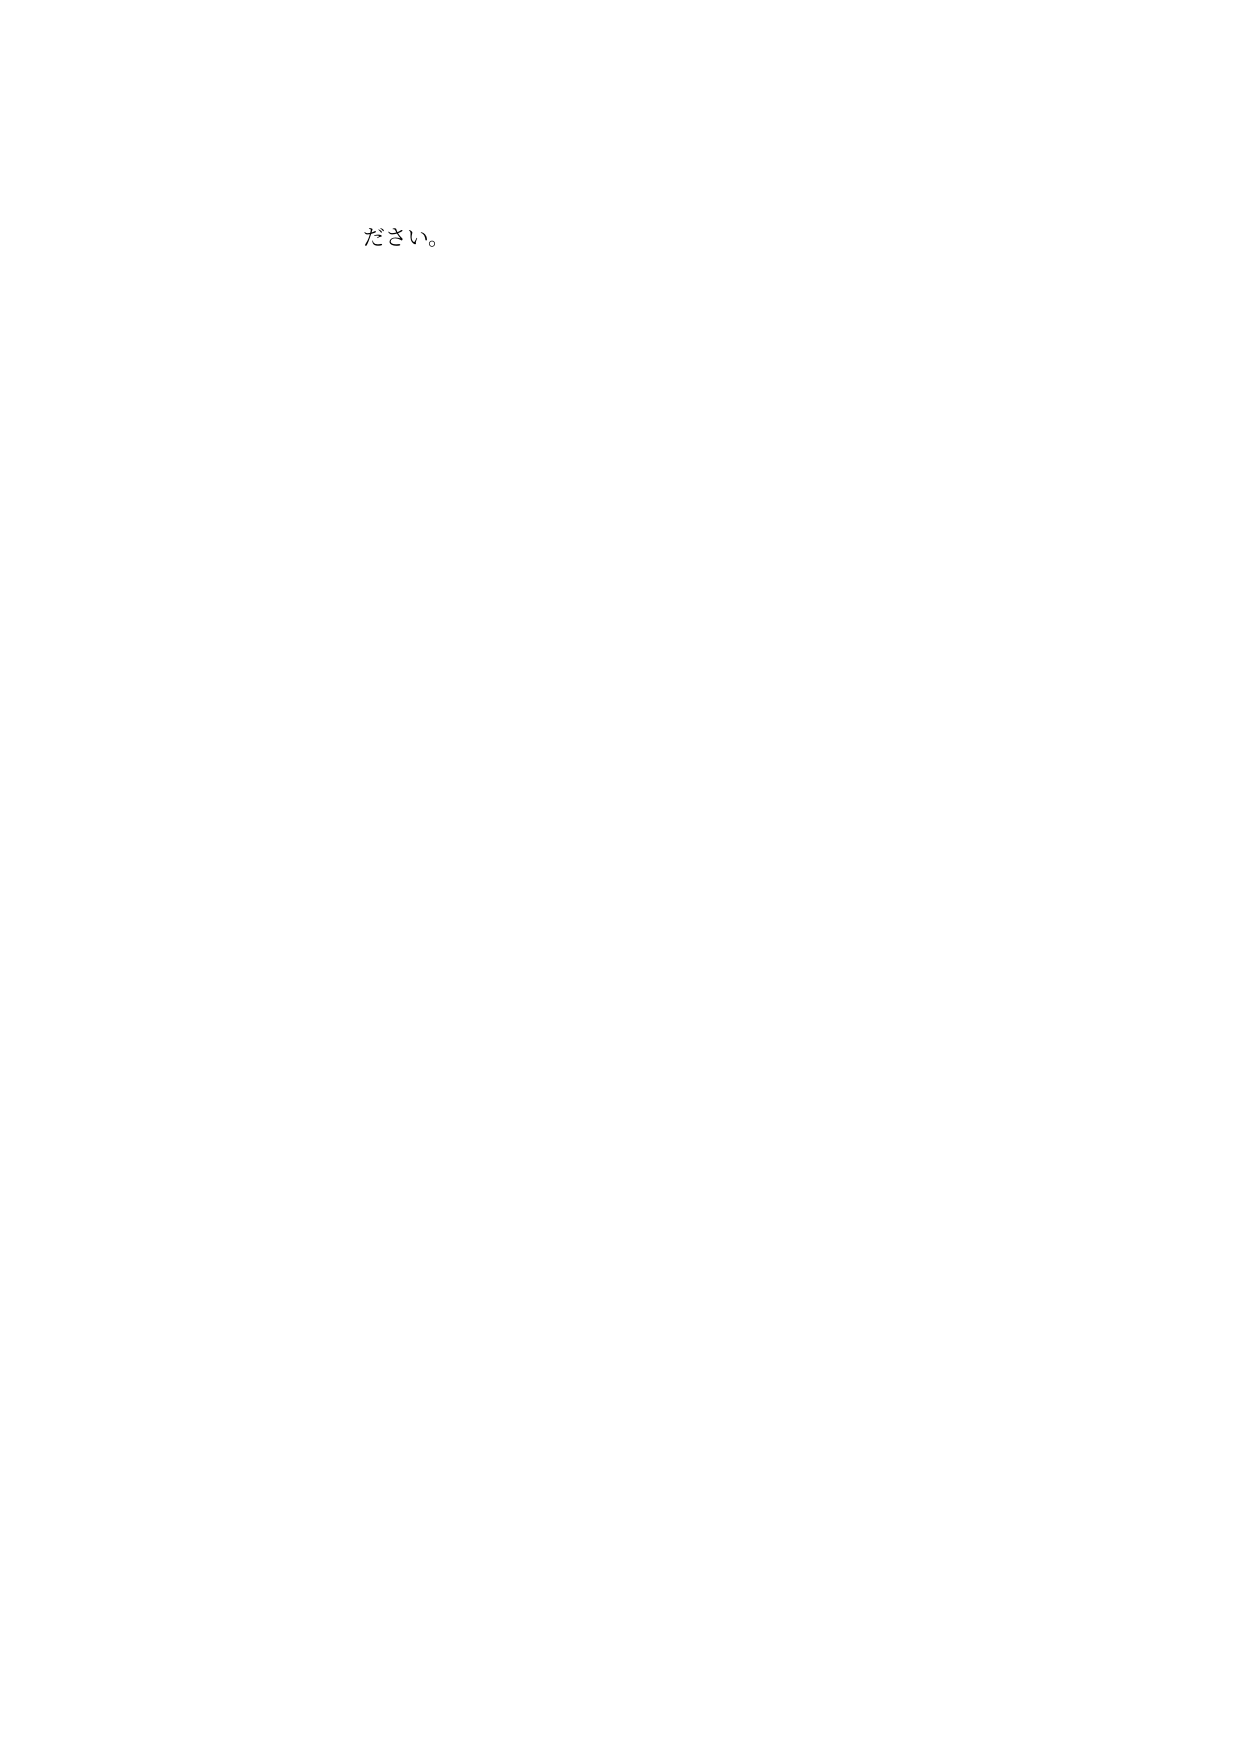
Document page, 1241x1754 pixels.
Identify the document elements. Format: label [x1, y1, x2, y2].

text [287, 217, 1041, 254]
